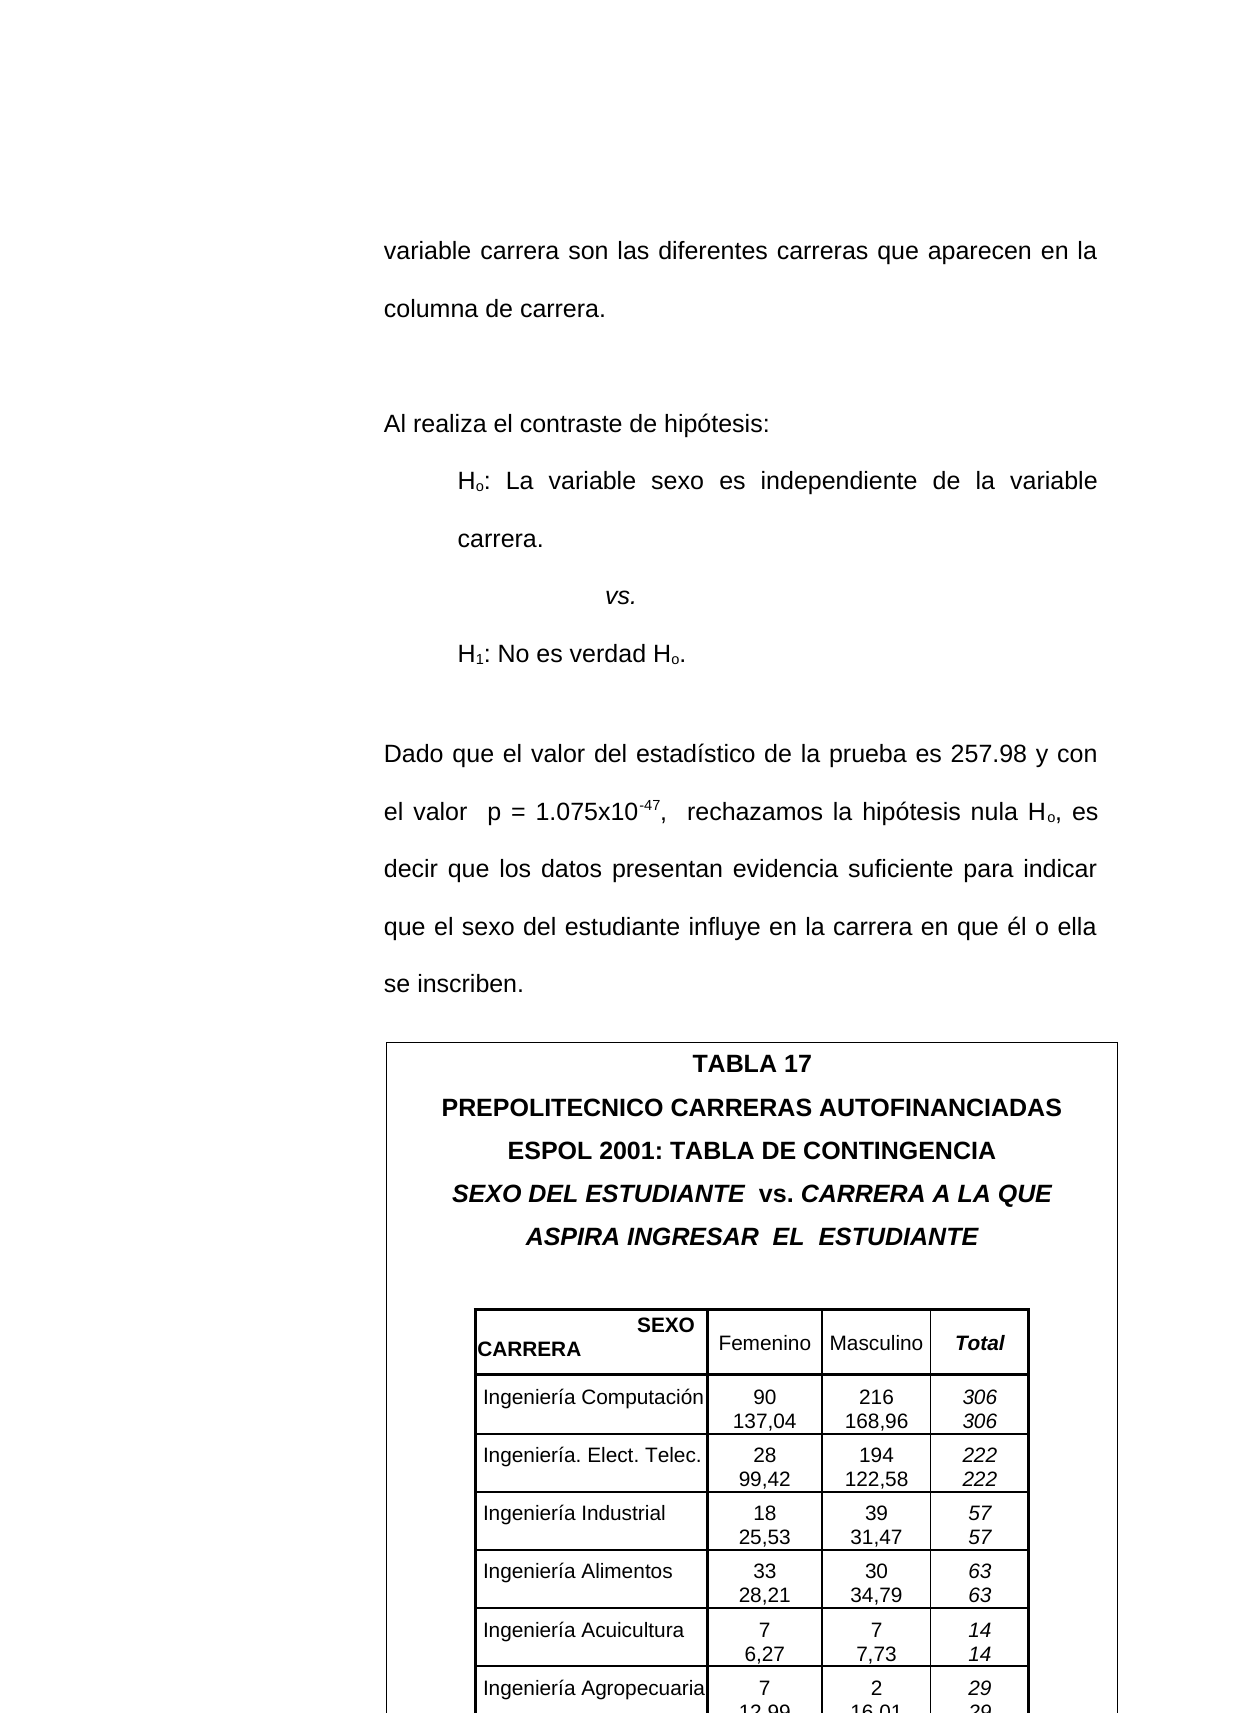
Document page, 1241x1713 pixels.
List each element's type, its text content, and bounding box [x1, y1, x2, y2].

text Al realiza el contraste de hipótesis: [384, 409, 1098, 437]
text Dado que el valor del estadístico de la prueba es 257.98 y con el valor p = 1.075x10-47, rechazamos la hipótesis nula Ho, es decir que los datos presentan evidencia suficiente para indicar que el sexo del estudiante influye en la carrera en que él o ella se inscriben. [384, 739, 1098, 998]
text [384, 236, 1098, 322]
text vs. [531, 581, 1098, 610]
text Ho: La variable sexo es independiente de la variable carrera. [457, 466, 1098, 552]
text H1: No es verdad Ho. [457, 639, 1098, 667]
